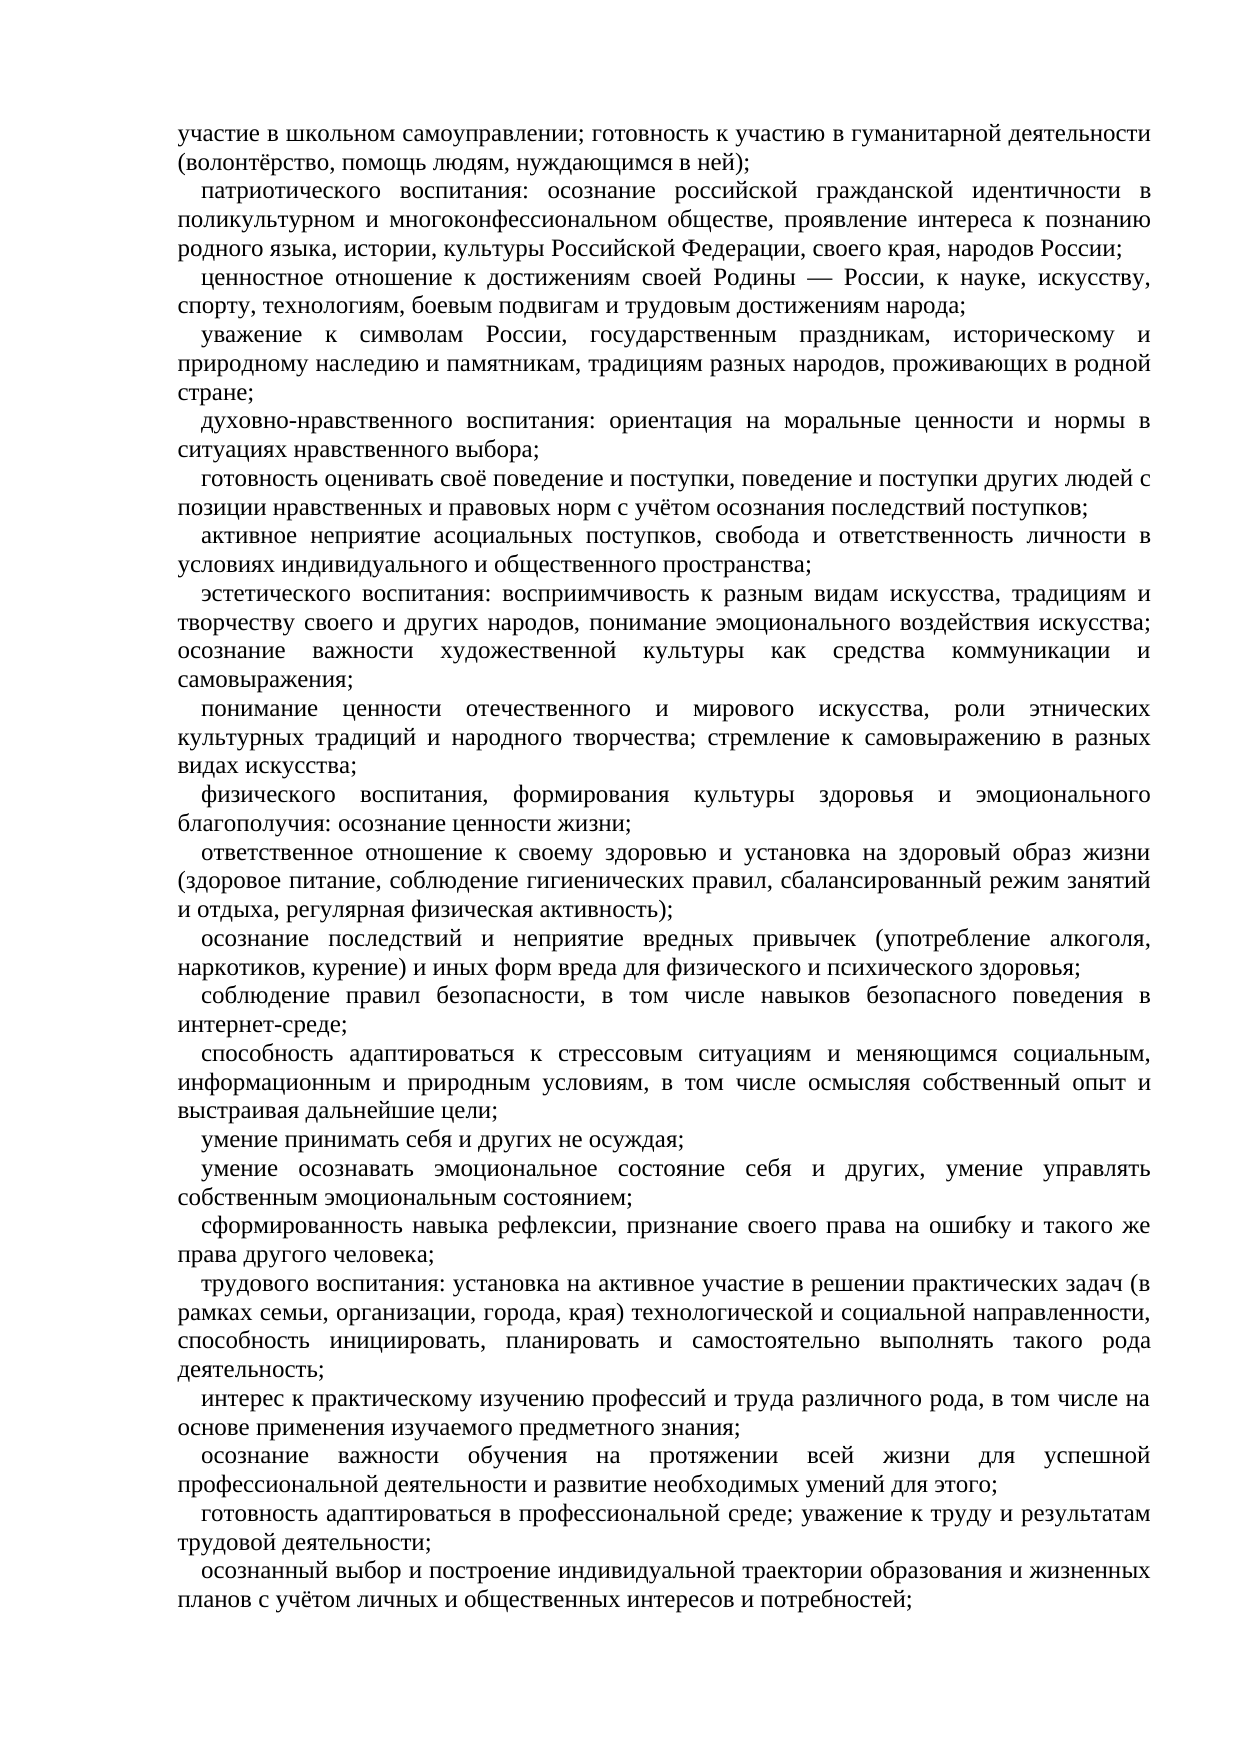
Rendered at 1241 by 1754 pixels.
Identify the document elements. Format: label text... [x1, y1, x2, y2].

text готовность адаптироваться в профессиональной среде; уважение к труду и результатам трудовой деятельности; [177, 1498, 1152, 1556]
text умение осознавать эмоциональное состояние себя и других, умение управлять собственным эмоциональным состоянием; [177, 1153, 1152, 1211]
text понимание ценности отечественного и мирового искусства, роли этнических культурных традиций и народного творчества; стремление к самовыражению в разных видах искусства; [177, 693, 1152, 779]
text физического воспитания, формирования культуры здоровья и эмоционального благополучия: осознание ценности жизни; [177, 779, 1152, 837]
text соблюдение правил безопасности, в том числе навыков безопасного поведения в интернет-среде; [177, 981, 1152, 1038]
text ценностное отношение к достижениям своей Родины — России, к науке, искусству, спорту, технологиям, боевым подвигам и трудовым достижениям народа; [177, 262, 1152, 319]
text готовность оценивать своё поведение и поступки, поведение и поступки других людей с позиции нравственных и правовых норм с учётом осознания последствий поступков; [177, 463, 1152, 521]
text эстетического воспитания: восприимчивость к разным видам искусства, традициям и творчеству своего и других народов, понимание эмоционального воздействия искусства; осознание важности художественной культуры как средства коммуникации и самовыражения; [177, 578, 1152, 693]
text осознание важности обучения на протяжении всей жизни для успешной профессиональной деятельности и развитие необходимых умений для этого; [177, 1441, 1152, 1498]
text осознание последствий и неприятие вредных привычек (употребление алкоголя, наркотиков, курение) и иных форм вреда для физического и психического здоровья; [177, 923, 1152, 981]
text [177, 118, 1152, 176]
text интерес к практическому изучению профессий и труда различного рода, в том числе на основе применения изучаемого предметного знания; [177, 1383, 1152, 1441]
text уважение к символам России, государственным праздникам, историческому и природному наследию и памятникам, традициям разных народов, проживающих в родной стране; [177, 319, 1152, 406]
text активное неприятие асоциальных поступков, свобода и ответственность личности в условиях индивидуального и общественного пространства; [177, 521, 1152, 578]
text умение принимать себя и других не осуждая; [177, 1124, 1152, 1153]
text духовно-нравственного воспитания: ориентация на моральные ценности и нормы в ситуациях нравственного выбора; [177, 406, 1152, 463]
text ответственное отношение к своему здоровью и установка на здоровый образ жизни (здоровое питание, соблюдение гигиенических правил, сбалансированный режим занятий и отдыха, регулярная физическая активность); [177, 837, 1152, 923]
text осознанный выбор и построение индивидуальной траектории образования и жизненных планов с учётом личных и общественных интересов и потребностей; [177, 1556, 1152, 1613]
text способность адаптироваться к стрессовым ситуациям и меняющимся социальным, информационным и природным условиям, в том числе осмысляя собственный опыт и выстраивая дальнейшие цели; [177, 1038, 1152, 1124]
text сформированность навыка рефлексии, признание своего права на ошибку и такого же права другого человека; [177, 1211, 1152, 1268]
text патриотического воспитания: осознание российской гражданской идентичности в поликультурном и многоконфессиональном обществе, проявление интереса к познанию родного языка, истории, культуры Российской Федерации, своего края, народов России; [177, 176, 1152, 262]
text трудового воспитания: установка на активное участие в решении практических задач (в рамках семьи, организации, города, края) технологической и социальной направленности, способность инициировать, планировать и самостоятельно выполнять такого рода деятельность; [177, 1268, 1152, 1383]
